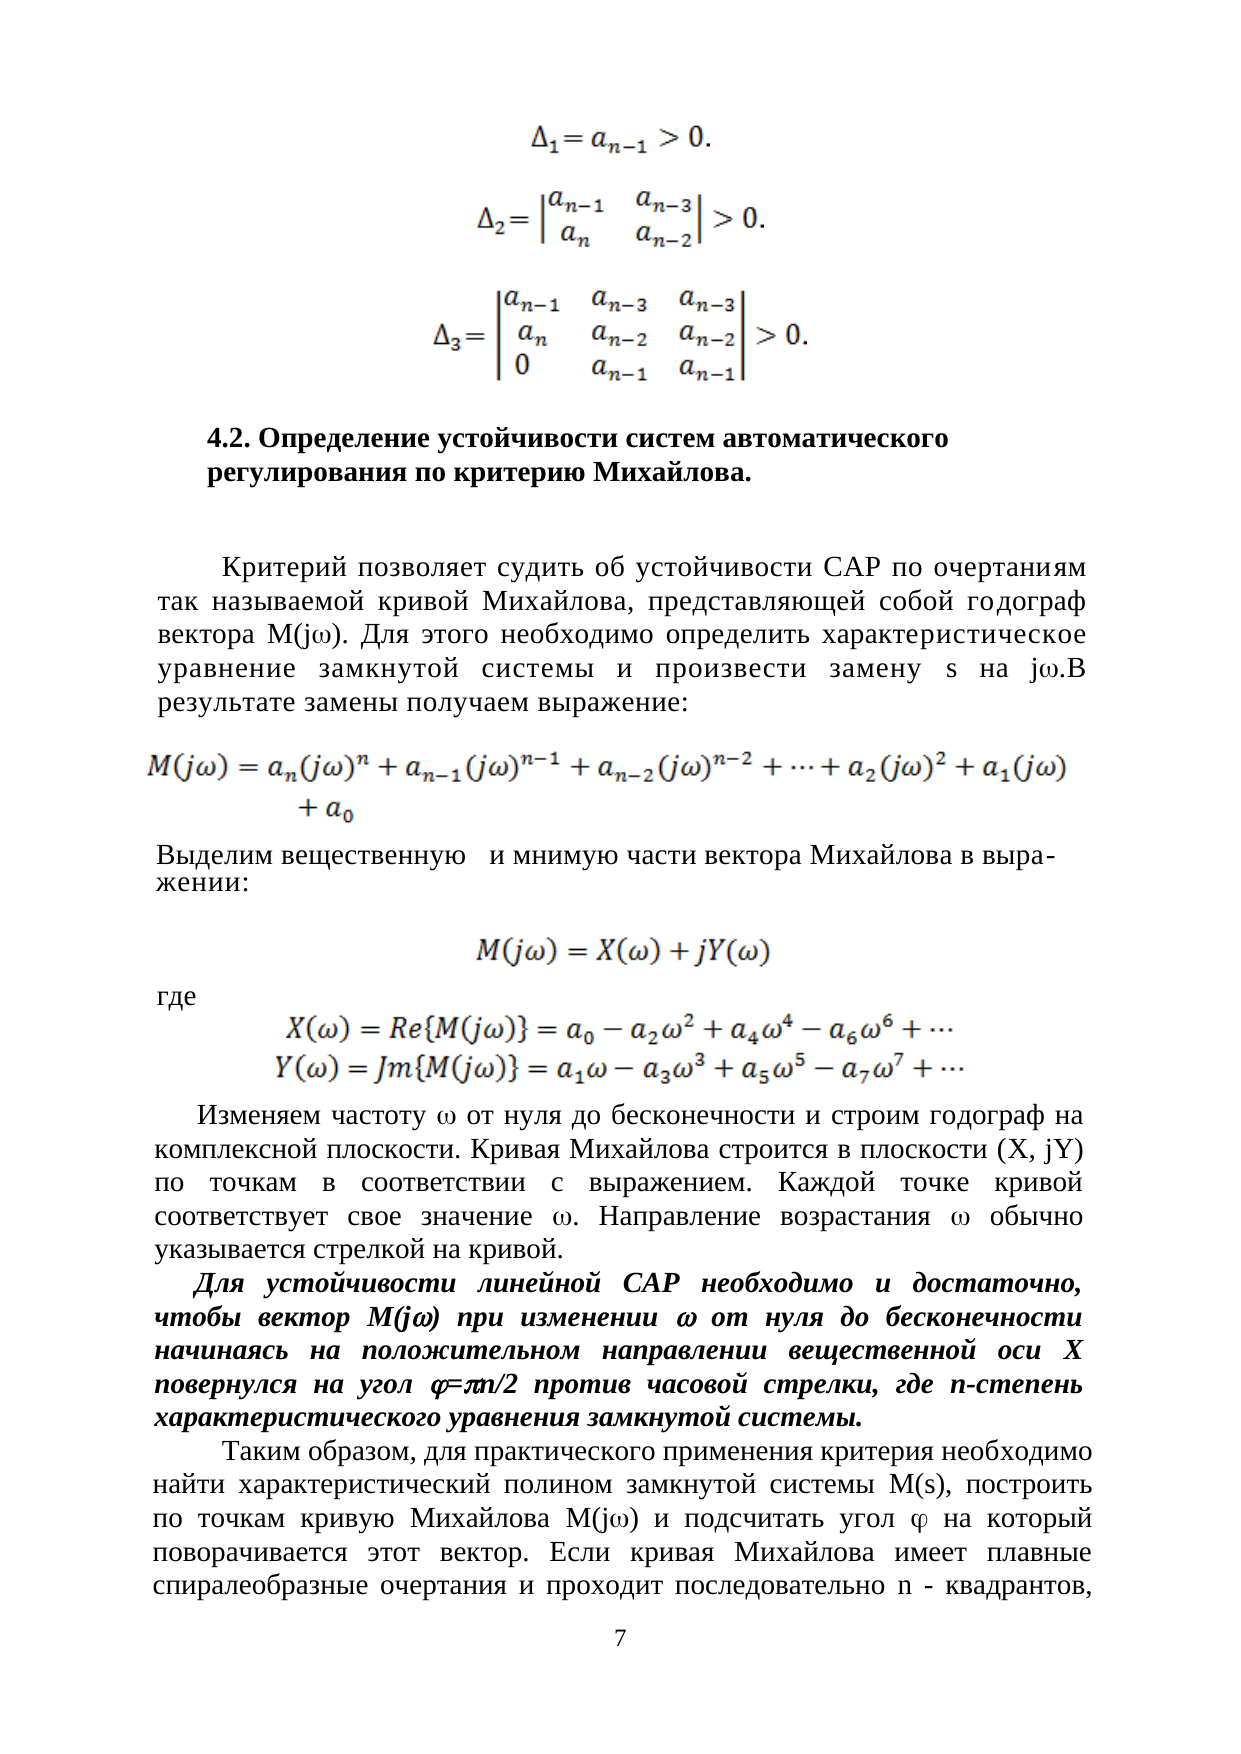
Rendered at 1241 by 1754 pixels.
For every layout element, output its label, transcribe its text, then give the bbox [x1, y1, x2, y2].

text Выделим вещественную и мнимую части вектора Михайлова в выражении: [156, 843, 1092, 896]
text Для устойчивости линейной САР необходимо и достаточно, чтобы вектор M(j) при изменении от нуля до бесконечности начинаясь на положительном направлении вещественной оси X повернулся на угол =n/2 против часовой стрелки, где n-степень характеристического уравнения замкнутой системы. [154, 1265, 1083, 1433]
picture [476, 933, 772, 973]
text Изменяем частоту от нуля до бесконечности и строим годограф на комплексной плоскости. Кривая Михайлова строится в плоскости (X, jY) по точкам в соответствии с выражением. Каждой точке кривой соответствует свое значение . Направление возрастания обычно указывается стрелкой на кривой. [154, 1097, 1083, 1265]
picture [531, 118, 710, 158]
text где [157, 978, 1092, 1012]
text 4.2. Определение устойчивости систем автоматического регулирования по критерию Михайлова. [207, 421, 1092, 488]
picture [275, 1011, 965, 1092]
picture [477, 190, 764, 255]
text Критерий позволяет судить об устойчивости САР по очертаниям так называемой кривой Михайлова, представляющей собой годограф вектора M(j). Для этого необходимо определить характеристическое уравнение замкнутой системы и произвести замену s на j.В результате замены получаем выражение: [157, 549, 1086, 717]
picture [147, 749, 1123, 829]
picture [433, 288, 807, 387]
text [152, 1433, 1092, 1601]
